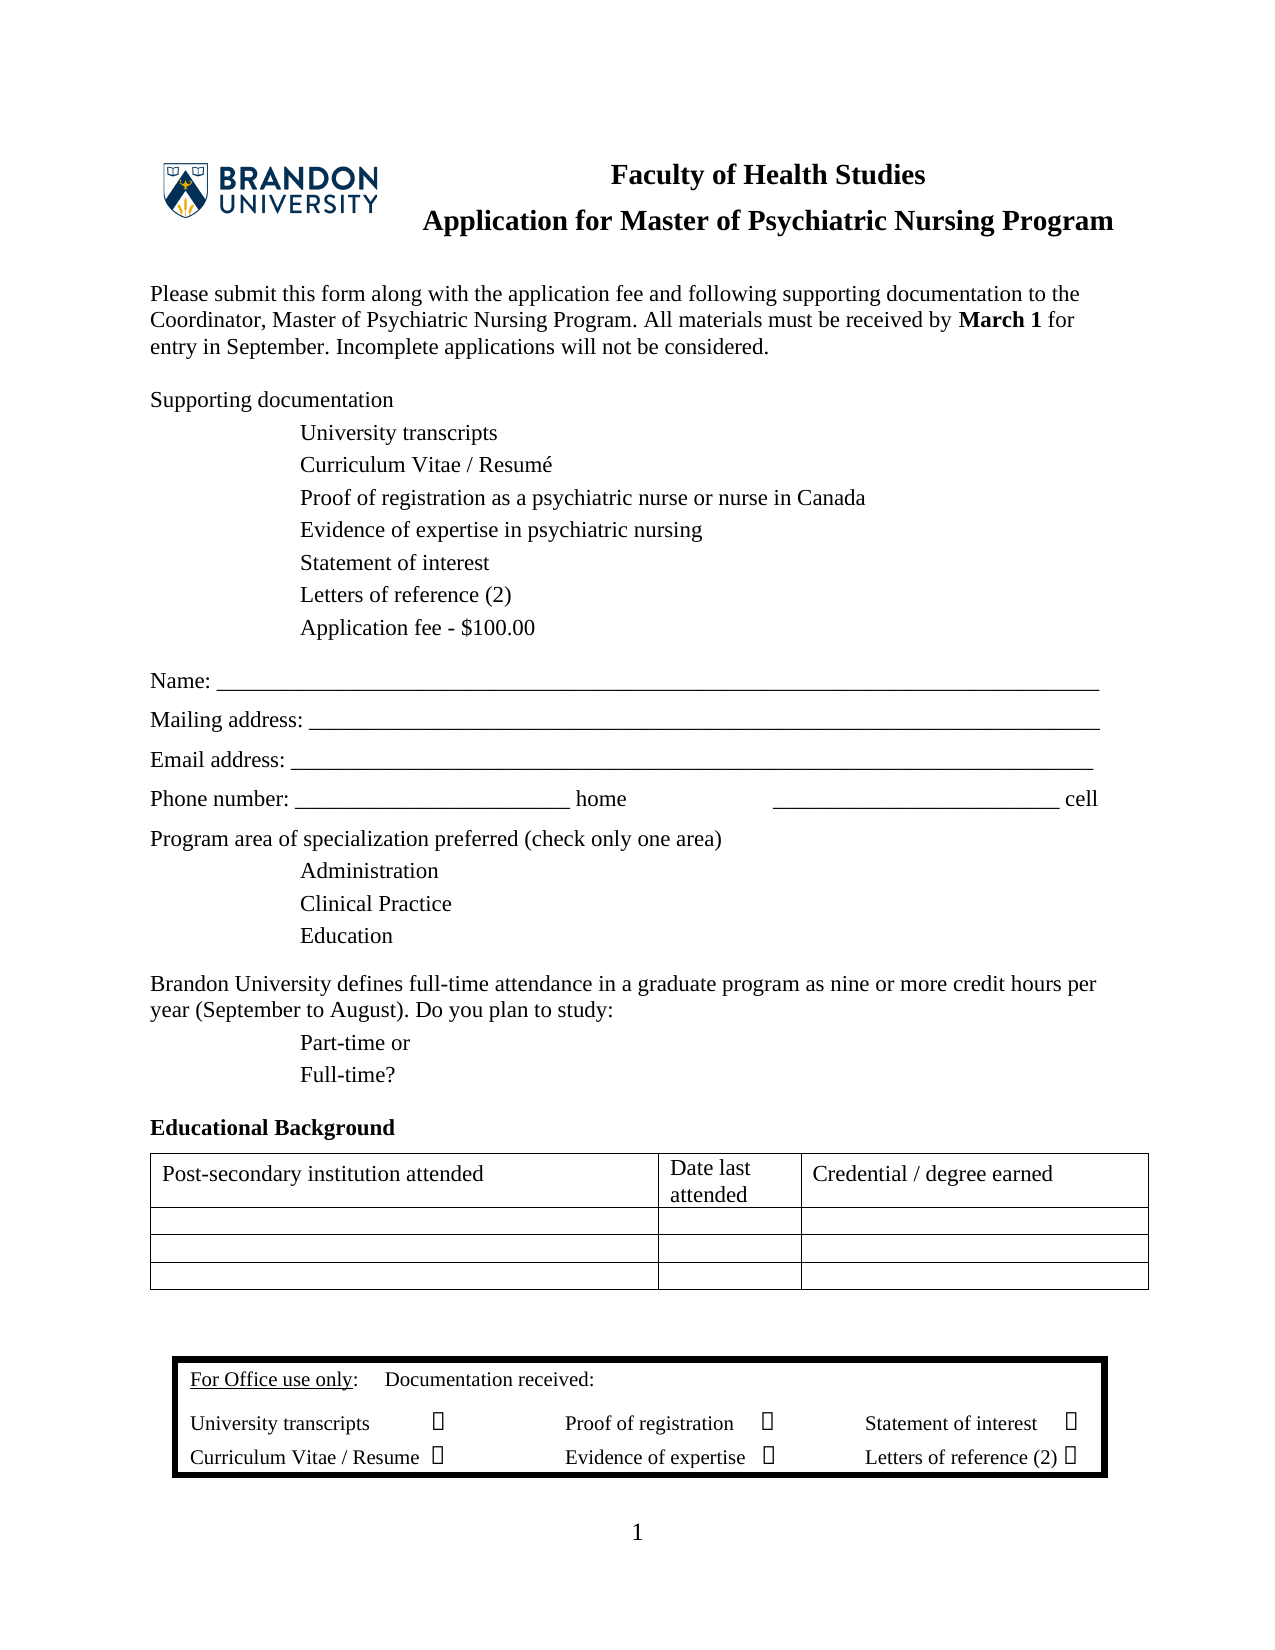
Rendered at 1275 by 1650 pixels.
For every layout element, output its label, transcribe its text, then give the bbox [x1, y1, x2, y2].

text Mailing address: _____________________________________________________________________ [150, 706, 1125, 733]
table_cell [151, 1263, 658, 1289]
table_cell [659, 1208, 801, 1234]
text Please submit this form along with the application fee and following supporting documentation to the Coordinator, Master of Psychiatric Nursing Program. All materials must be received by March 1 for entry in September. Incomplete applications will not be considered. [150, 280, 1125, 359]
text  Administration [225, 857, 1125, 884]
text  Proof of registration as a psychiatric nurse or nurse in Canada [225, 484, 1125, 510]
text Phone number: ________________________ home _________________________ cell [150, 785, 1125, 812]
text  Full-time? [225, 1061, 1125, 1087]
text  Statement of interest [225, 549, 1125, 575]
table_cell [659, 1235, 801, 1262]
text  Letters of reference (2) [225, 582, 1125, 608]
table_cell [151, 1235, 658, 1262]
text  University transcripts [225, 418, 1125, 445]
table_cell [802, 1208, 1148, 1234]
text Educational Background [150, 1114, 1125, 1141]
table_cell [659, 1263, 801, 1289]
table_header Date last attended [659, 1154, 801, 1207]
table_cell [802, 1235, 1148, 1262]
table_cell [151, 1208, 658, 1234]
text  Education [225, 923, 1125, 949]
table_header Post-secondary institution attended [151, 1154, 658, 1207]
text  Part-time or [225, 1028, 1125, 1055]
text  Curriculum Vitae / Resumé [225, 451, 1125, 477]
table_header Credential / degree earned [802, 1154, 1148, 1207]
text Brandon University defines full-time attendance in a graduate program as nine or more credit hours per year (September to August). Do you plan to study: [150, 969, 1125, 1022]
table_cell [802, 1263, 1148, 1289]
text  Application fee - $100.00 [225, 614, 1125, 641]
text  Evidence of expertise in psychiatric nursing [225, 516, 1125, 543]
text Supporting documentation [150, 386, 1125, 412]
text Program area of specialization preferred (check only one area) [150, 825, 1125, 851]
text  Clinical Practice [225, 890, 1125, 916]
picture [163, 163, 378, 218]
text Name: _____________________________________________________________________________ [150, 667, 1125, 693]
text Email address: ______________________________________________________________________ [150, 746, 1125, 772]
